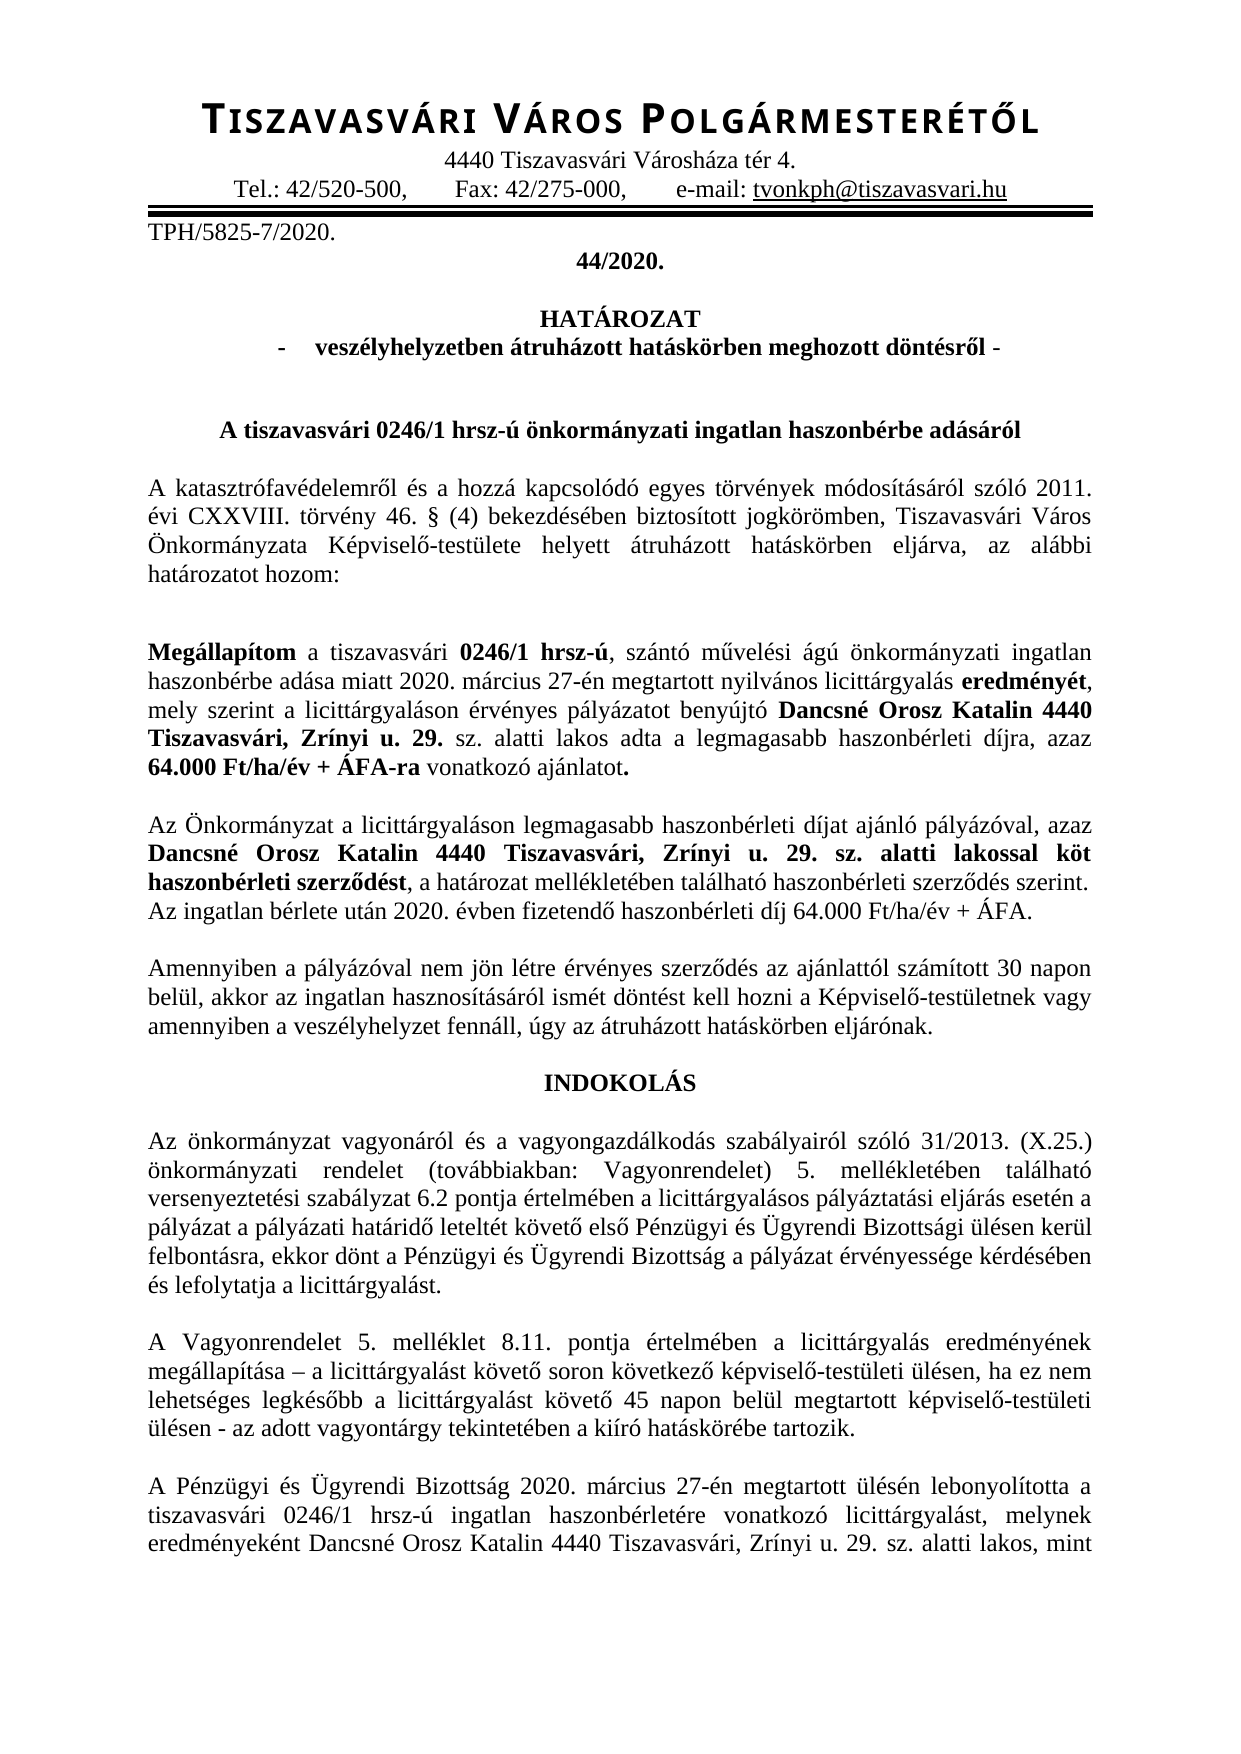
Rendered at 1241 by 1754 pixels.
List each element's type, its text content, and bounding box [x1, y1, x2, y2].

text A tiszavasvári 0246/1 hrsz-ú önkormányzati ingatlan haszonbérbe adásáról [148, 415, 1093, 444]
text Tel.: 42/520-500, Fax: 42/275-000, e-mail: tvonkph@tiszavasvari.hu [148, 174, 1093, 205]
text Amennyiben a pályázóval nem jön létre érvényes szerződés az ajánlattól számított 30 napon belül, akkor az ingatlan hasznosításáról ismét döntést kell hozni a Képviselő-testületnek vagy amennyiben a veszélyhelyzet fennáll, úgy az átruházott hatáskörben eljárónak. [148, 953, 1093, 1040]
text A Vagyonrendelet 5. melléklet 8.11. pontja értelmében a licittárgyalás eredményének megállapítása – a licittárgyalást követő soron következő képviselő-testületi ülésen, ha ez nem lehetséges legkésőbb a licittárgyalást követő 45 napon belül megtartott képviselő-testületi ülésen - az adott vagyontárgy tekintetében a kiíró hatáskörébe tartozik. [148, 1327, 1093, 1442]
text Az önkormányzat vagyonáról és a vagyongazdálkodás szabályairól szóló 31/2013. (X.25.) önkormányzati rendelet (továbbiakban: Vagyonrendelet) 5. mellékletében található versenyeztetési szabályzat 6.2 pontja értelmében a licittárgyalásos pályáztatási eljárás esetén a pályázat a pályázati határidő leteltét követő első Pénzügyi és Ügyrendi Bizottsági ülésen kerül felbontásra, ekkor dönt a Pénzügyi és Ügyrendi Bizottság a pályázat érvényessége kérdésében és lefolytatja a licittárgyalást. [148, 1126, 1093, 1298]
text Tiszavasvári Város Polgármesterétől [148, 89, 1093, 145]
list veszélyhelyzetben átruházott hatáskörben meghozott döntésről - [185, 332, 1093, 361]
text Az ingatlan bérlete után 2020. évben fizetendő haszonbérleti díj 64.000 Ft/ha/év + ÁFA. [148, 896, 1093, 925]
text Az Önkormányzat a licittárgyaláson legmagasabb haszonbérleti díjat ajánló pályázóval, azaz Dancsné Orosz Katalin 4440 Tiszavasvári, Zrínyi u. 29. sz. alatti lakossal köt haszonbérleti szerződést, a határozat mellékletében található haszonbérleti szerződés szerint. [148, 810, 1093, 896]
list INDOKOLÁS [148, 1068, 1093, 1097]
text 4440 Tiszavasvári Városháza tér 4. [148, 145, 1093, 174]
text A katasztrófavédelemről és a hozzá kapcsolódó egyes törvények módosításáról szóló 2011. évi CXXVIII. törvény 46. § (4) bekezdésében biztosított jogkörömben, Tiszavasvári Város Önkormányzata Képviselő-testülete helyett átruházott hatáskörben eljárva, az alábbi határozatot hozom: [148, 473, 1093, 588]
text 44/2020. [148, 246, 1093, 275]
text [148, 1471, 1093, 1557]
text HATÁROZAT [148, 304, 1093, 332]
text Megállapítom a tiszavasvári 0246/1 hrsz-ú, szántó művelési ágú önkormányzati ingatlan haszonbérbe adása miatt 2020. március 27-én megtartott nyilvános licittárgyalás eredményét, mely szerint a licittárgyaláson érvényes pályázatot benyújtó Dancsné Orosz Katalin 4440 Tiszavasvári, Zrínyi u. 29. sz. alatti lakos adta a legmagasabb haszonbérleti díjra, azaz 64.000 Ft/ha/év + ÁFA-ra vonatkozó ajánlatot. [148, 637, 1093, 781]
text TPH/5825-7/2020. [148, 217, 1093, 246]
